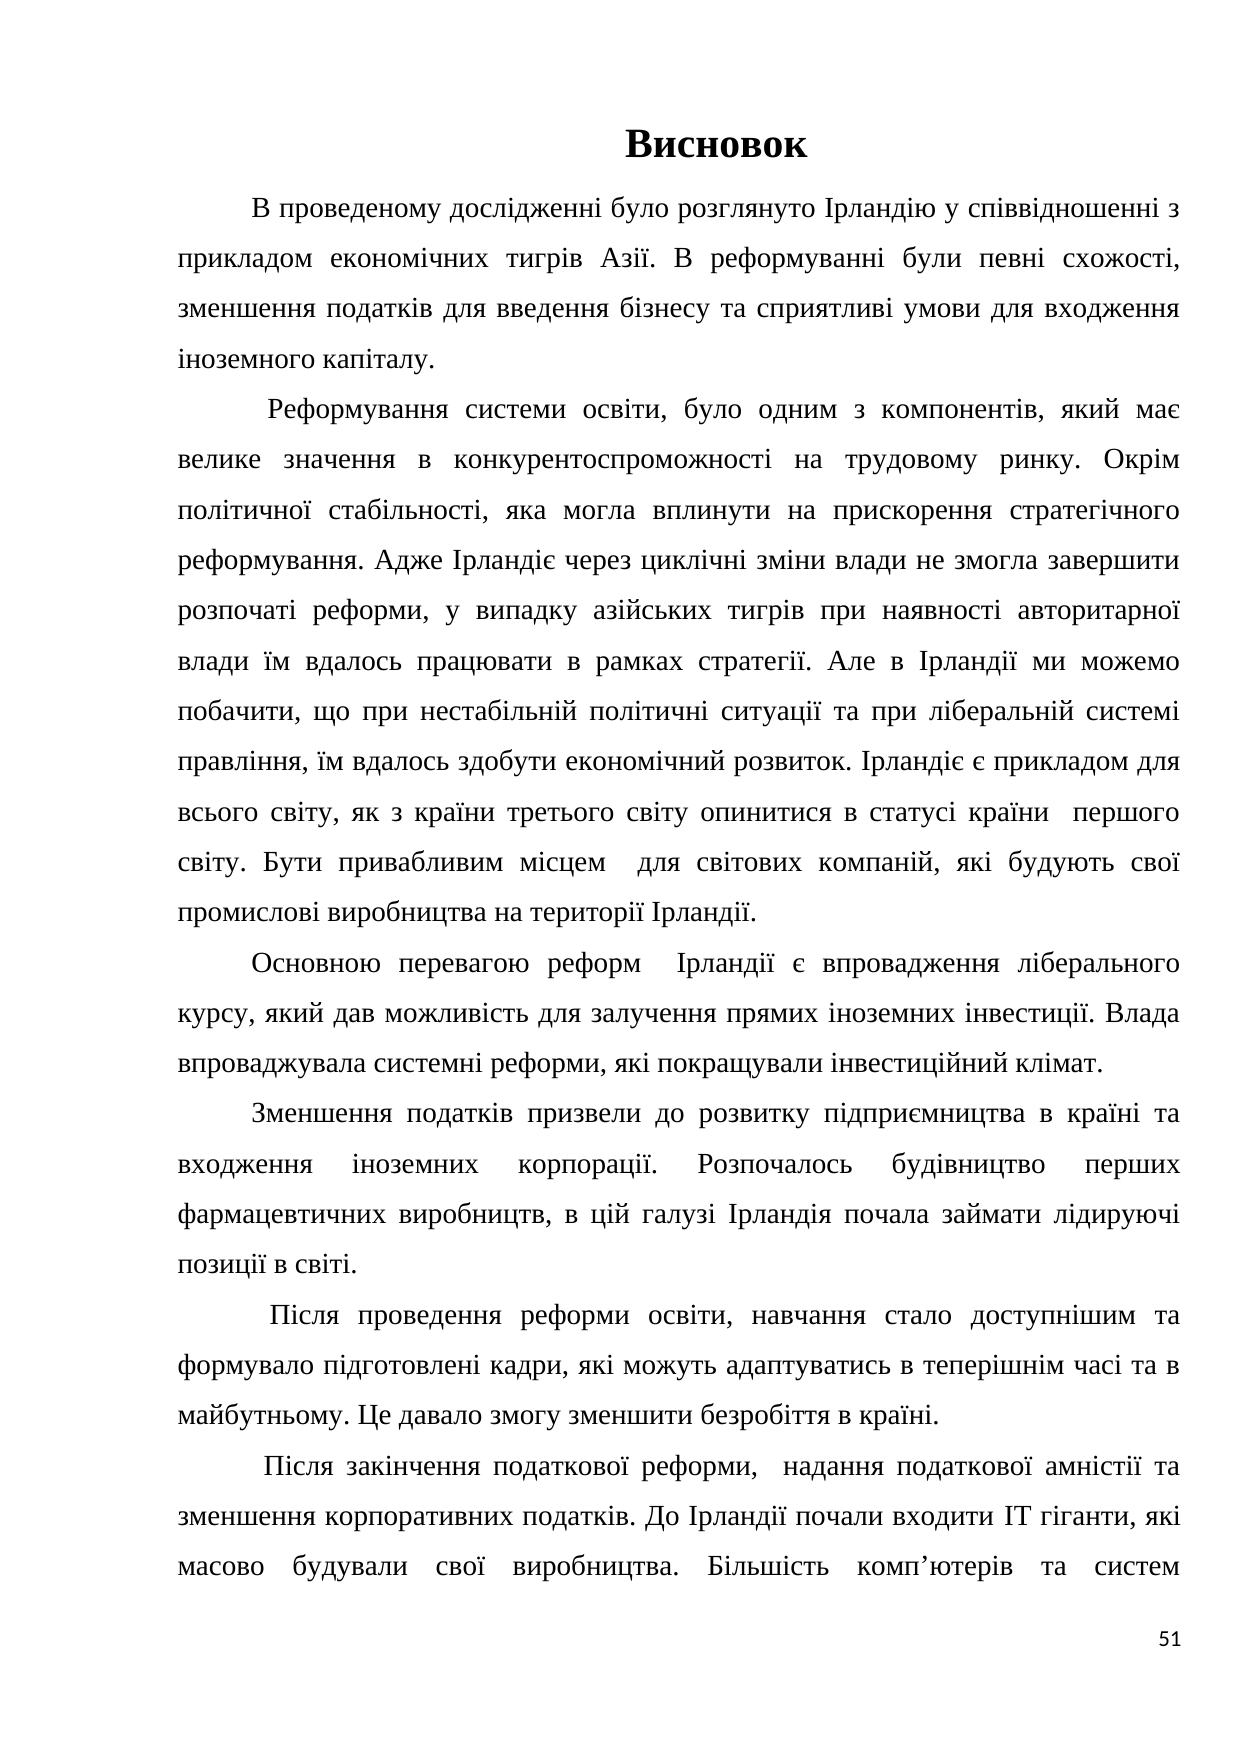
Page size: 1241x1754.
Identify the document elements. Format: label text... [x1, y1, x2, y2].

text Реформування системи освіти, було одним з компонентів, який має велике значення в конкурентоспроможності на трудовому ринку. Окрім політичної стабільності, яка могла вплинути на прискорення стратегічного реформування. Адже Ірландіє через циклічні зміни влади не змогла завершити розпочаті реформи, у випадку азійських тигрів при наявності авторитарної влади їм вдалось працювати в рамках стратегії. Але в Ірландії ми можемо побачити, що при нестабільній політичні ситуації та при ліберальній системі правління, їм вдалось здобути економічний розвиток. Ірландіє є прикладом для всього світу, як з країни третього світу опинитися в статусі країни першого світу. Бути привабливим місцем для світових компаній, які будують свої промислові виробництва на території Ірландії. [177, 391, 1181, 928]
text Висновок [177, 118, 1181, 166]
text Зменшення податків призвели до розвитку підприємництва в країні та входження іноземних корпорації. Розпочалось будівництво перших фармацевтичних виробництв, в цій галузі Ірландія почала займати лідируючі позиції в світі. [177, 1096, 1181, 1280]
text Після проведення реформи освіти, навчання стало доступнішим та формувало підготовлені кадри, які можуть адаптуватись в теперішнім часі та в майбутньому. Це давало змогу зменшити безробіття в країні. [177, 1297, 1181, 1431]
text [177, 1448, 1181, 1582]
text Основною перевагою реформ Ірландії є впровадження ліберального курсу, який дав можливість для залучення прямих іноземних інвестиції. Влада впроваджувала системні реформи, які покращували інвестиційний клімат. [177, 945, 1181, 1079]
text В проведеному дослідженні було розглянуто Ірландію у співвідношенні з прикладом економічних тигрів Азії. В реформуванні були певні схожості, зменшення податків для введення бізнесу та сприятливі умови для входження іноземного капіталу. [177, 190, 1181, 374]
